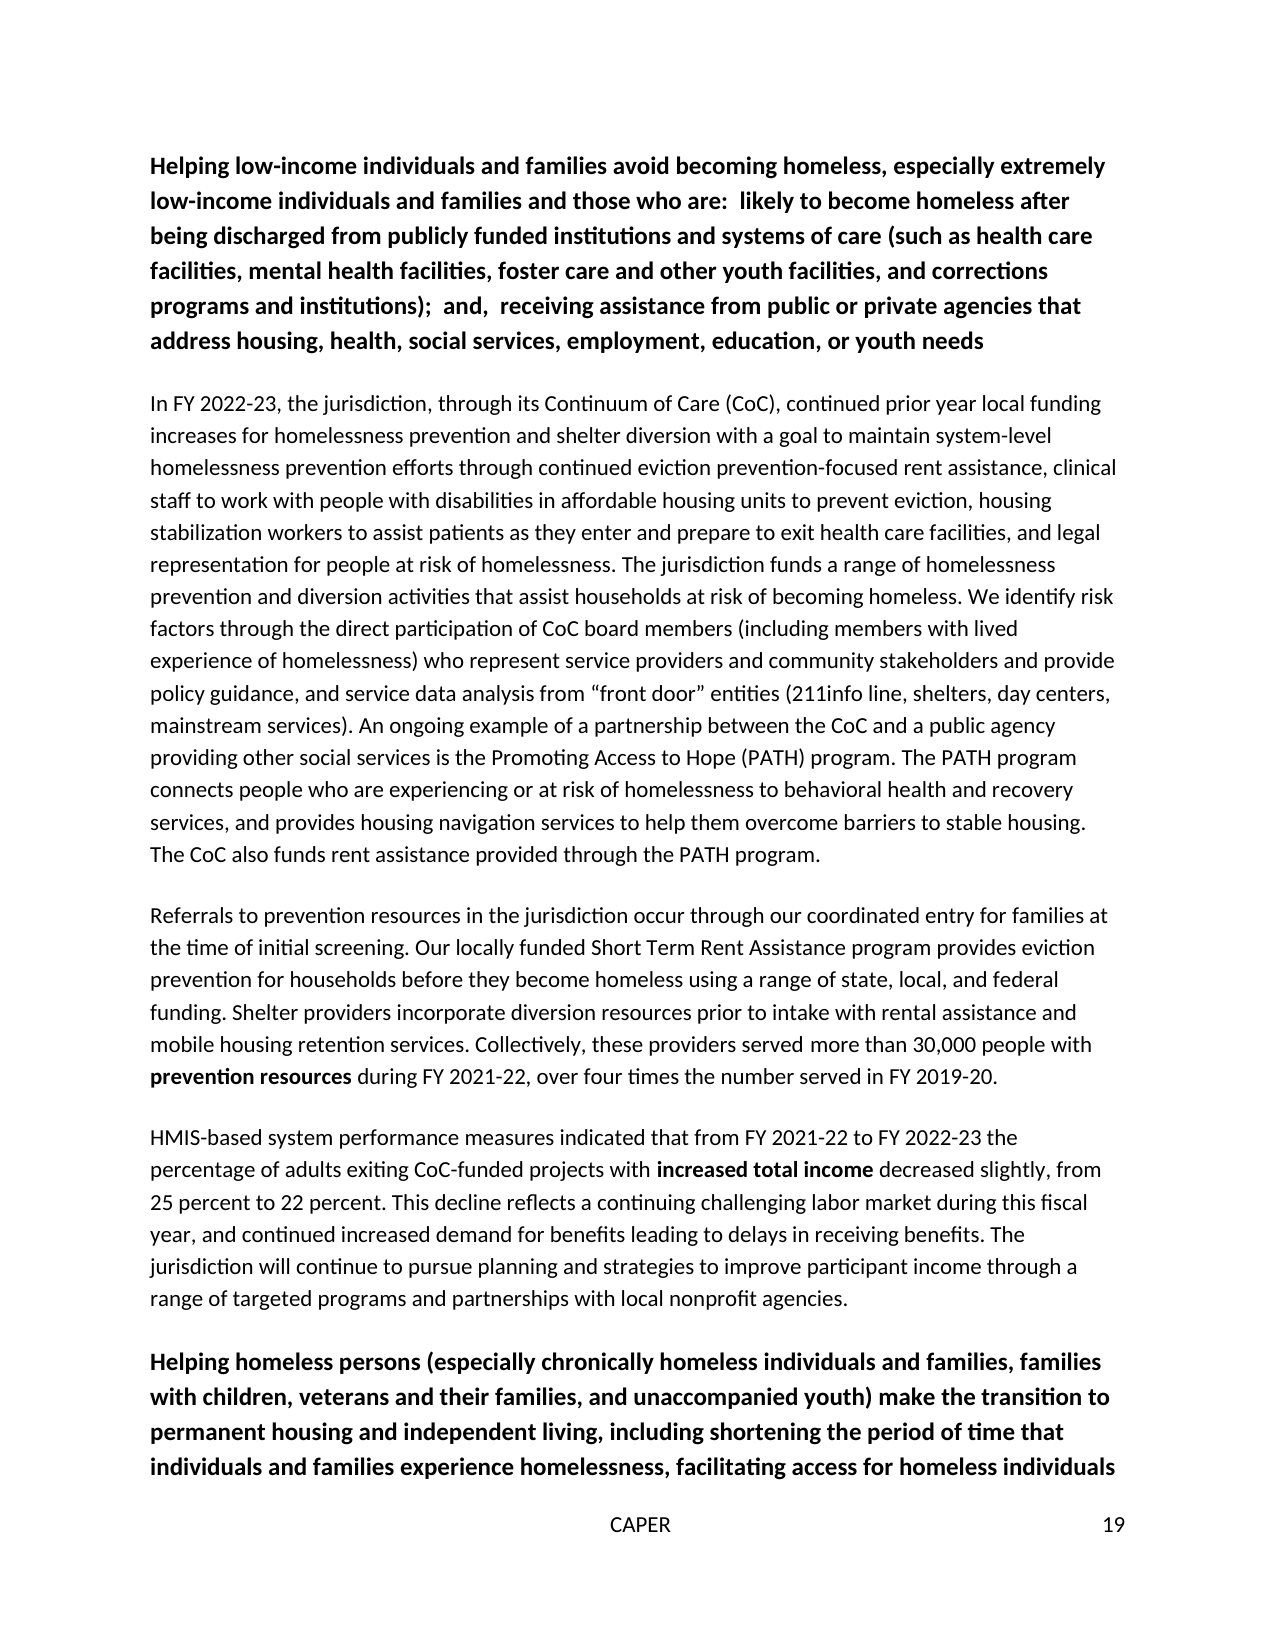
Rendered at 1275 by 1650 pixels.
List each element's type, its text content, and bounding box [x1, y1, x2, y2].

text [150, 1346, 1125, 1481]
text Helping low-income individuals and families avoid becoming homeless, especially extremely low-income individuals and families and those who are: likely to become homeless after being discharged from publicly funded institutions and systems of care (such as health care facilities, mental health facilities, foster care and other youth facilities, and corrections programs and institutions); and, receiving assistance from public or private agencies that address housing, health, social services, employment, education, or youth needs [150, 150, 1125, 356]
text HMIS-based system performance measures indicated that from FY 2021-22 to FY 2022-23 the percentage of adults exiting CoC-funded projects with increased total income decreased slightly, from 25 percent to 22 percent. This decline reflects a continuing challenging labor market during this fiscal year, and continued increased demand for benefits leading to delays in receiving benefits. The jurisdiction will continue to pursue planning and strategies to improve participant income through a range of targeted programs and partnerships with local nonprofit agencies. [150, 1123, 1125, 1312]
text Referrals to prevention resources in the jurisdiction occur through our coordinated entry for families at the time of initial screening. Our locally funded Short Term Rent Assistance program provides eviction prevention for households before they become homeless using a range of state, local, and federal funding. Shelter providers incorporate diversion resources prior to intake with rental assistance and mobile housing retention services. Collectively, these providers served more than 30,000 people with prevention resources during FY 2021-22, over four times the number served in FY 2019-20. [150, 901, 1125, 1090]
text In FY 2022-23, the jurisdiction, through its Continuum of Care (CoC), continued prior year local funding increases for homelessness prevention and shelter diversion with a goal to maintain system-level homelessness prevention efforts through continued eviction prevention-focused rent assistance, clinical staff to work with people with disabilities in affordable housing units to prevent eviction, housing stabilization workers to assist patients as they enter and prepare to exit health care facilities, and legal representation for people at risk of homelessness. The jurisdiction funds a range of homelessness prevention and diversion activities that assist households at risk of becoming homeless. We identify risk factors through the direct participation of CoC board members (including members with lived experience of homelessness) who represent service providers and community stakeholders and provide policy guidance, and service data analysis from “front door” entities (211info line, shelters, day centers, mainstream services). An ongoing example of a partnership between the CoC and a public agency providing other social services is the Promoting Access to Hope (PATH) program. The PATH program connects people who are experiencing or at risk of homelessness to behavioral health and recovery services, and provides housing navigation services to help them overcome barriers to stable housing. The CoC also funds rent assistance provided through the PATH program. [150, 389, 1125, 868]
